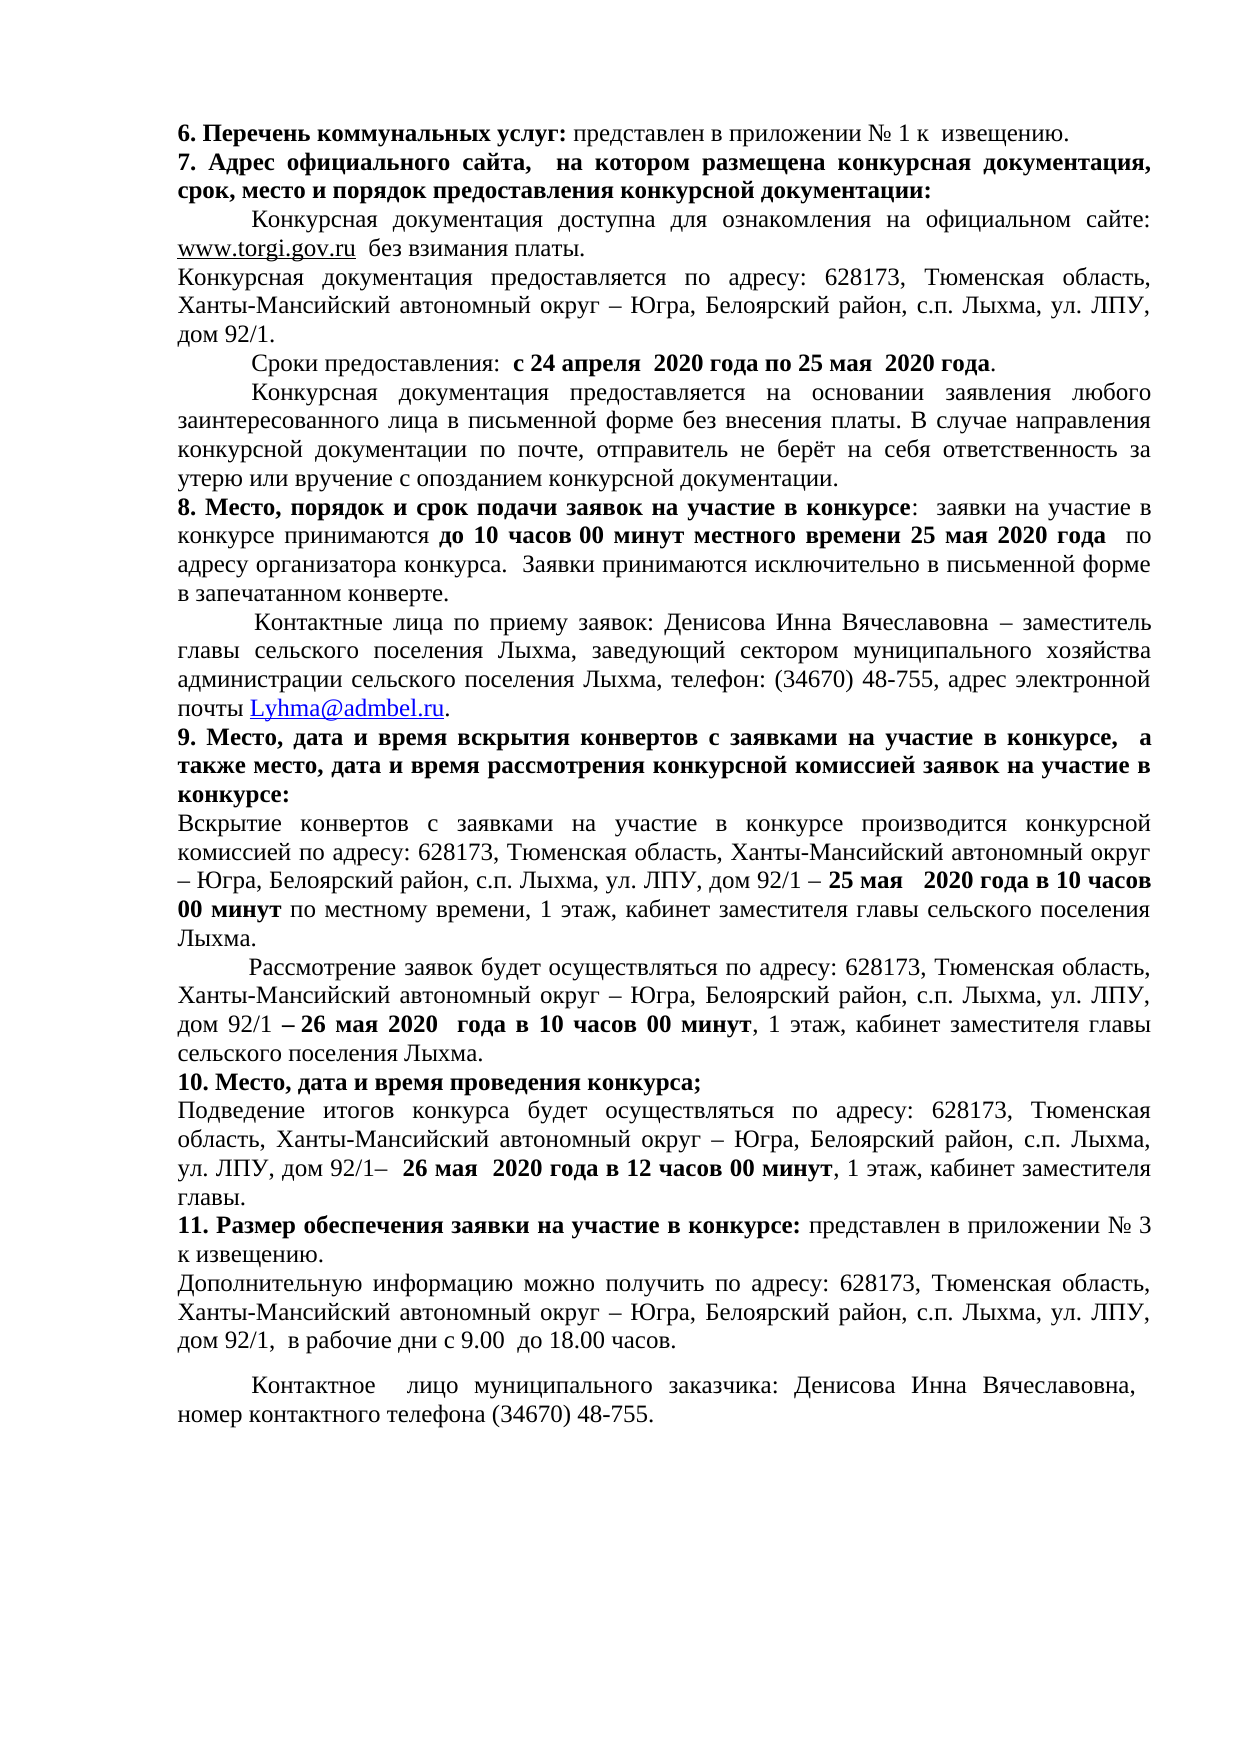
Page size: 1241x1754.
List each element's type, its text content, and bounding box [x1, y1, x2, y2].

text Конкурсная документация доступна для ознакомления на официальном сайте: www.torgi.gov.ru без взимания платы. [177, 204, 1152, 262]
text 11. Размер обеспечения заявки на участие в конкурсе: представлен в приложении № 3 к извещению. [177, 1211, 1152, 1268]
text Контактное лицо муниципального заказчика: Денисова Инна Вячеславовна, номер контактного телефона (34670) 48-755. [177, 1370, 1136, 1427]
text 8. Место, порядок и срок подачи заявок на участие в конкурсе: заявки на участие в конкурсе принимаются до 10 часов 00 минут местного времени 25 мая 2020 года по адресу организатора конкурса. Заявки принимаются исключительно в письменной форме в запечатанном конверте. [177, 492, 1152, 607]
text Сроки предоставления: с 24 апреля 2020 года по 25 мая 2020 года. [177, 348, 1152, 377]
text Контактные лица по приему заявок: Денисова Инна Вячеславовна – заместитель главы сельского поселения Лыхма, заведующий сектором муниципального хозяйства администрации сельского поселения Лыхма, телефон: (34670) 48-755, адрес электронной почты Lyhma@admbel.ru. [177, 607, 1152, 722]
text 6. Перечень коммунальных услуг: представлен в приложении № 1 к извещению. [177, 118, 1152, 147]
text Рассмотрение заявок будет осуществляться по адресу: 628173, Тюменская область, Ханты-Мансийский автономный округ – Югра, Белоярский район, с.п. Лыхма, ул. ЛПУ, дом 92/1 – 26 мая 2020 года в 10 часов 00 минут, 1 этаж, кабинет заместителя главы сельского поселения Лыхма. [177, 952, 1152, 1067]
text 10. Место, дата и время проведения конкурса; [177, 1067, 1152, 1096]
text Конкурсная документация предоставляется по адресу: 628173, Тюменская область, Ханты-Мансийский автономный округ – Югра, Белоярский район, с.п. Лыхма, ул. ЛПУ, дом 92/1. [177, 262, 1152, 348]
text Дополнительную информацию можно получить по адресу: 628173, Тюменская область, Ханты-Мансийский автономный округ – Югра, Белоярский район, с.п. Лыхма, ул. ЛПУ, дом 92/1, в рабочие дни с 9.00 до 18.00 часов. [177, 1268, 1152, 1354]
text 9. Место, дата и время вскрытия конвертов с заявками на участие в конкурсе, а также место, дата и время рассмотрения конкурсной комиссией заявок на участие в конкурсе: [177, 722, 1152, 808]
text Конкурсная документация предоставляется на основании заявления любого заинтересованного лица в письменной форме без внесения платы. В случае направления конкурсной документации по почте, отправитель не берёт на себя ответственность за утерю или вручение с опозданием конкурсной документации. [177, 377, 1152, 492]
text 7. Адрес официального сайта, на котором размещена конкурсная документация, срок, место и порядок предоставления конкурсной документации: [177, 147, 1152, 204]
text Вскрытие конвертов с заявками на участие в конкурсе производится конкурсной комиссией по адресу: 628173, Тюменская область, Ханты-Мансийский автономный округ – Югра, Белоярский район, с.п. Лыхма, ул. ЛПУ, дом 92/1 – 25 мая 2020 года в 10 часов 00 минут по местному времени, 1 этаж, кабинет заместителя главы сельского поселения Лыхма. [177, 808, 1152, 952]
text Подведение итогов конкурса будет осуществляться по адресу: 628173, Тюменская область, Ханты-Мансийский автономный округ – Югра, Белоярский район, с.п. Лыхма, ул. ЛПУ, дом 92/1– 26 мая 2020 года в 12 часов 00 минут, 1 этаж, кабинет заместителя главы. [177, 1096, 1152, 1211]
